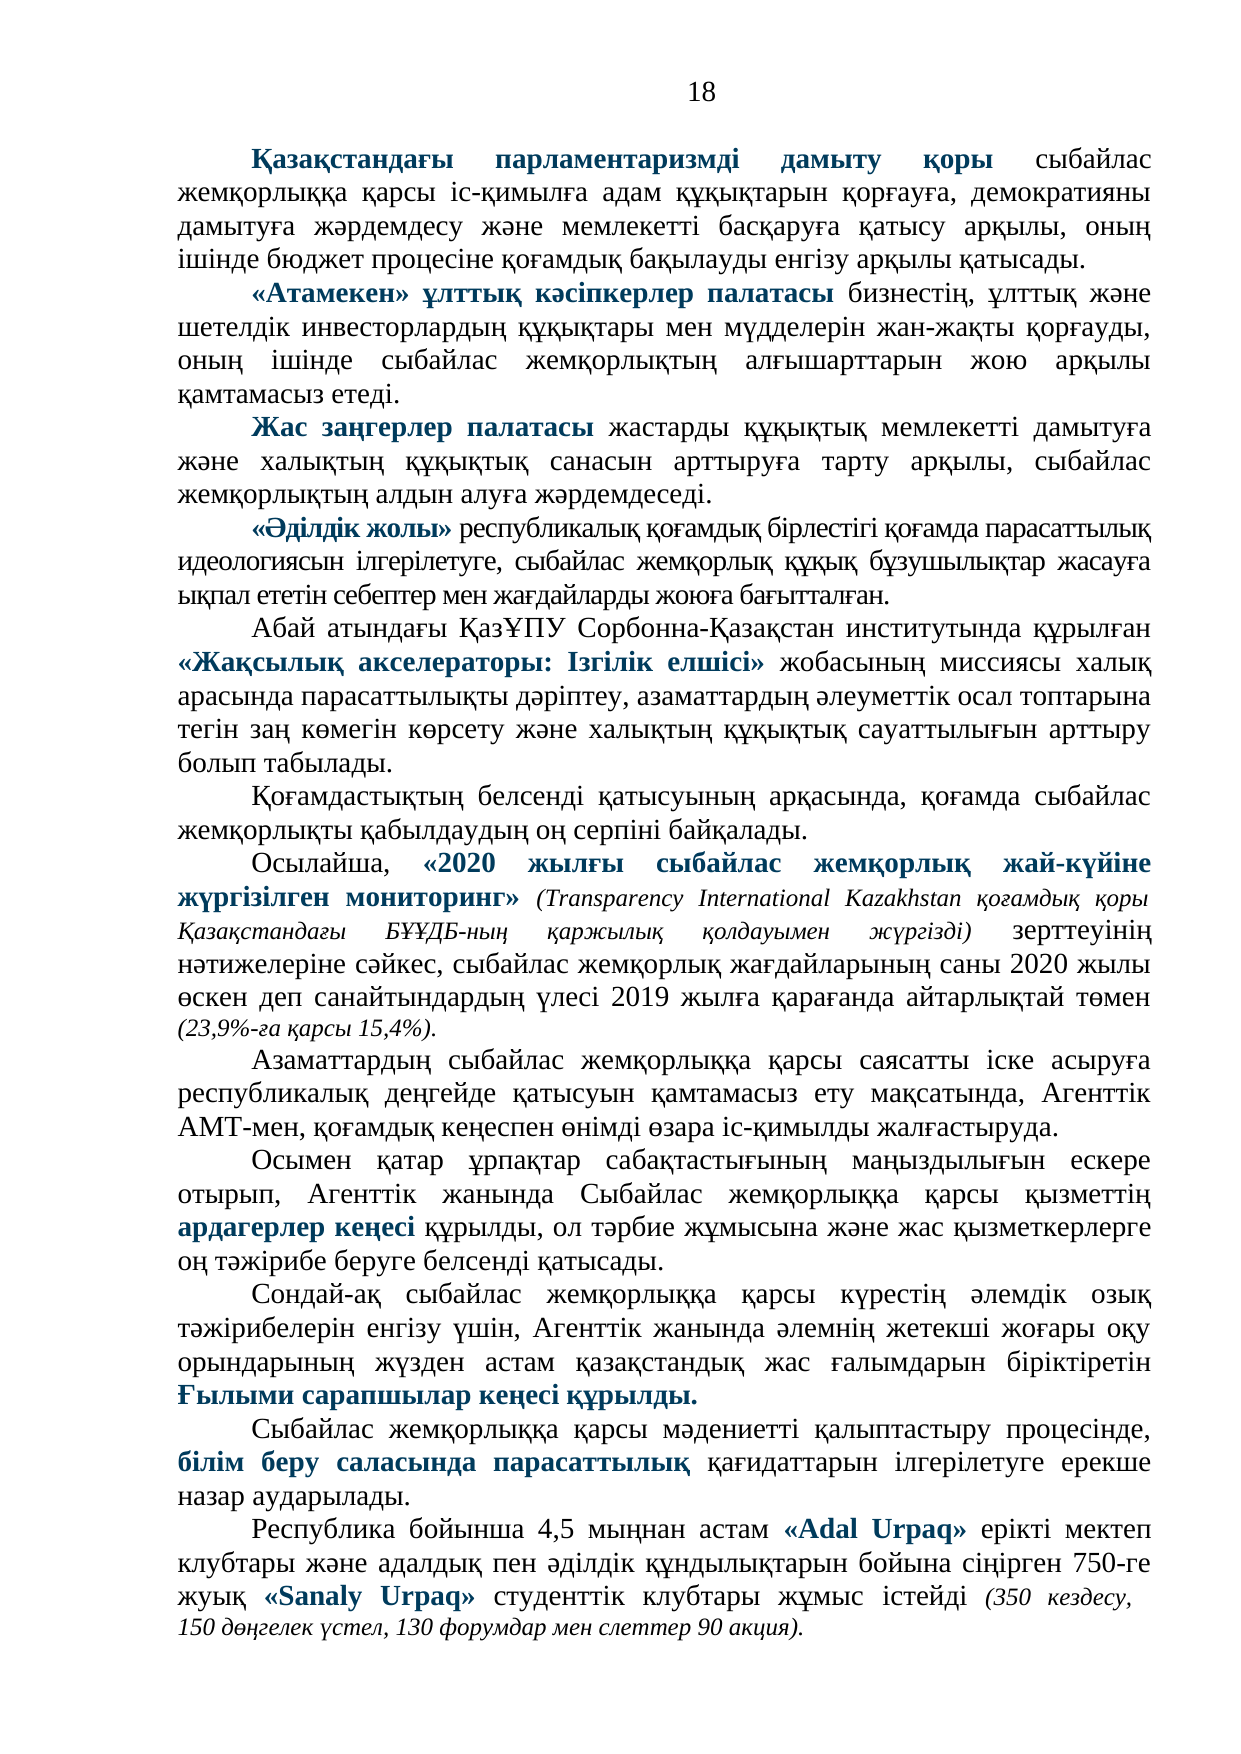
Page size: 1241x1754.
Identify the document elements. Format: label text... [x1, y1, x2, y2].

list «Атамекен» ұлттық кәсіпкерлер палатасы бизнестің, ұлттық және шетелдік инвесторлардың құқықтары мен мүдделерін жан-жақты қорғауды, оның ішінде сыбайлас жемқорлықтың алғышарттарын жою арқылы қамтамасыз етеді. [177, 275, 1152, 409]
list Абай атындағы ҚазҰПУ Сорбонна-Қазақстан институтында құрылған «Жақсылық акселераторы: Ізгілік елшісі» жобасының миссиясы халық арасында парасаттылықты дәріптеу, азаматтардың әлеуметтік осал топтарына тегін заң көмегін көрсету және халықтың құқықтық сауаттылығын арттыру болып табылады. [177, 611, 1152, 778]
list Сондай-ақ сыбайлас жемқорлыққа қарсы күрестің әлемдік озық тәжірибелерін енгізу үшін, Агенттік жанында әлемнің жетекші жоғары оқу орындарының жүзден астам қазақстандық жас ғалымдарын біріктіретін Ғылыми сарапшылар кеңесі құрылды. [177, 1277, 1152, 1411]
list Қоғамдастықтың белсенді қатысуының арқасында, қоғамда сыбайлас жемқорлықты қабылдаудың оң серпіні байқалады. [177, 778, 1152, 845]
list Қазақстандағы парламентаризмді дамыту қоры сыбайлас жемқорлыққа қарсы іс-қимылға адам құқықтарын қорғауға, демократияны дамытуға жәрдемдесу және мемлекетті басқаруға қатысу арқылы, оның ішінде бюджет процесіне қоғамдық бақылауды енгізу арқылы қатысады. [177, 141, 1152, 275]
list Осылайша, «2020 жылғы сыбайлас жемқорлық жай-күйіне жүргізілген мониторинг» (Transparency International Kazakhstan қоғамдық қоры Қазақстандағы БҰҰДБ-ның қаржылық қолдауымен жүргізді) зерттеуінің нәтижелеріне сәйкес, сыбайлас жемқорлық жағдайларының саны 2020 жылы өскен деп санайтындардың үлесі 2019 жылға қарағанда айтарлықтай төмен (23,9%-ға қарсы 15,4%). [177, 845, 1152, 1042]
list Азаматтардың сыбайлас жемқорлыққа қарсы саясатты іске асыруға республикалық деңгейде қатысуын қамтамасыз ету мақсатында, Агенттік АМТ-мен, қоғамдық кеңеспен өнімді өзара іс-қимылды жалғастыруда. [177, 1042, 1152, 1142]
list Сыбайлас жемқорлыққа қарсы мәдениетті қалыптастыру процесінде, білім беру саласында парасаттылық қағидаттарын ілгерілетуге ерекше назар аударылады. [177, 1411, 1152, 1511]
list Республика бойынша 4,5 мыңнан астам «Adal Urpaq» ерікті мектеп клубтары және адалдық пен әділдік құндылықтарын бойына сіңірген 750-ге жуық «Sanaly Urpaq» студенттік клубтары жұмыс істейді (350 кездесу, 150 дөңгелек үстел, 130 форумдар мен слеттер 90 акция). [177, 1511, 1152, 1641]
list Осымен қатар ұрпақтар сабақтастығының маңыздылығын ескере отырып, Агенттік жанында Сыбайлас жемқорлыққа қарсы қызметтің ардагерлер кеңесі құрылды, ол тәрбие жұмысына және жас қызметкерлерге оң тәжірибе беруге белсенді қатысады. [177, 1142, 1152, 1277]
list «Әділдік жолы» республикалық қоғамдық бірлестігі қоғамда парасаттылық идеологиясын ілгерілетуге, сыбайлас жемқорлық құқық бұзушылықтар жасауға ықпал ететін себептер мен жағдайларды жоюға бағытталған. [177, 510, 1152, 611]
list Жас заңгерлер палатасы жастарды құқықтық мемлекетті дамытуға және халықтың құқықтық санасын арттыруға тарту арқылы, сыбайлас жемқорлықтың алдын алуға жәрдемдеседі. [177, 409, 1152, 510]
